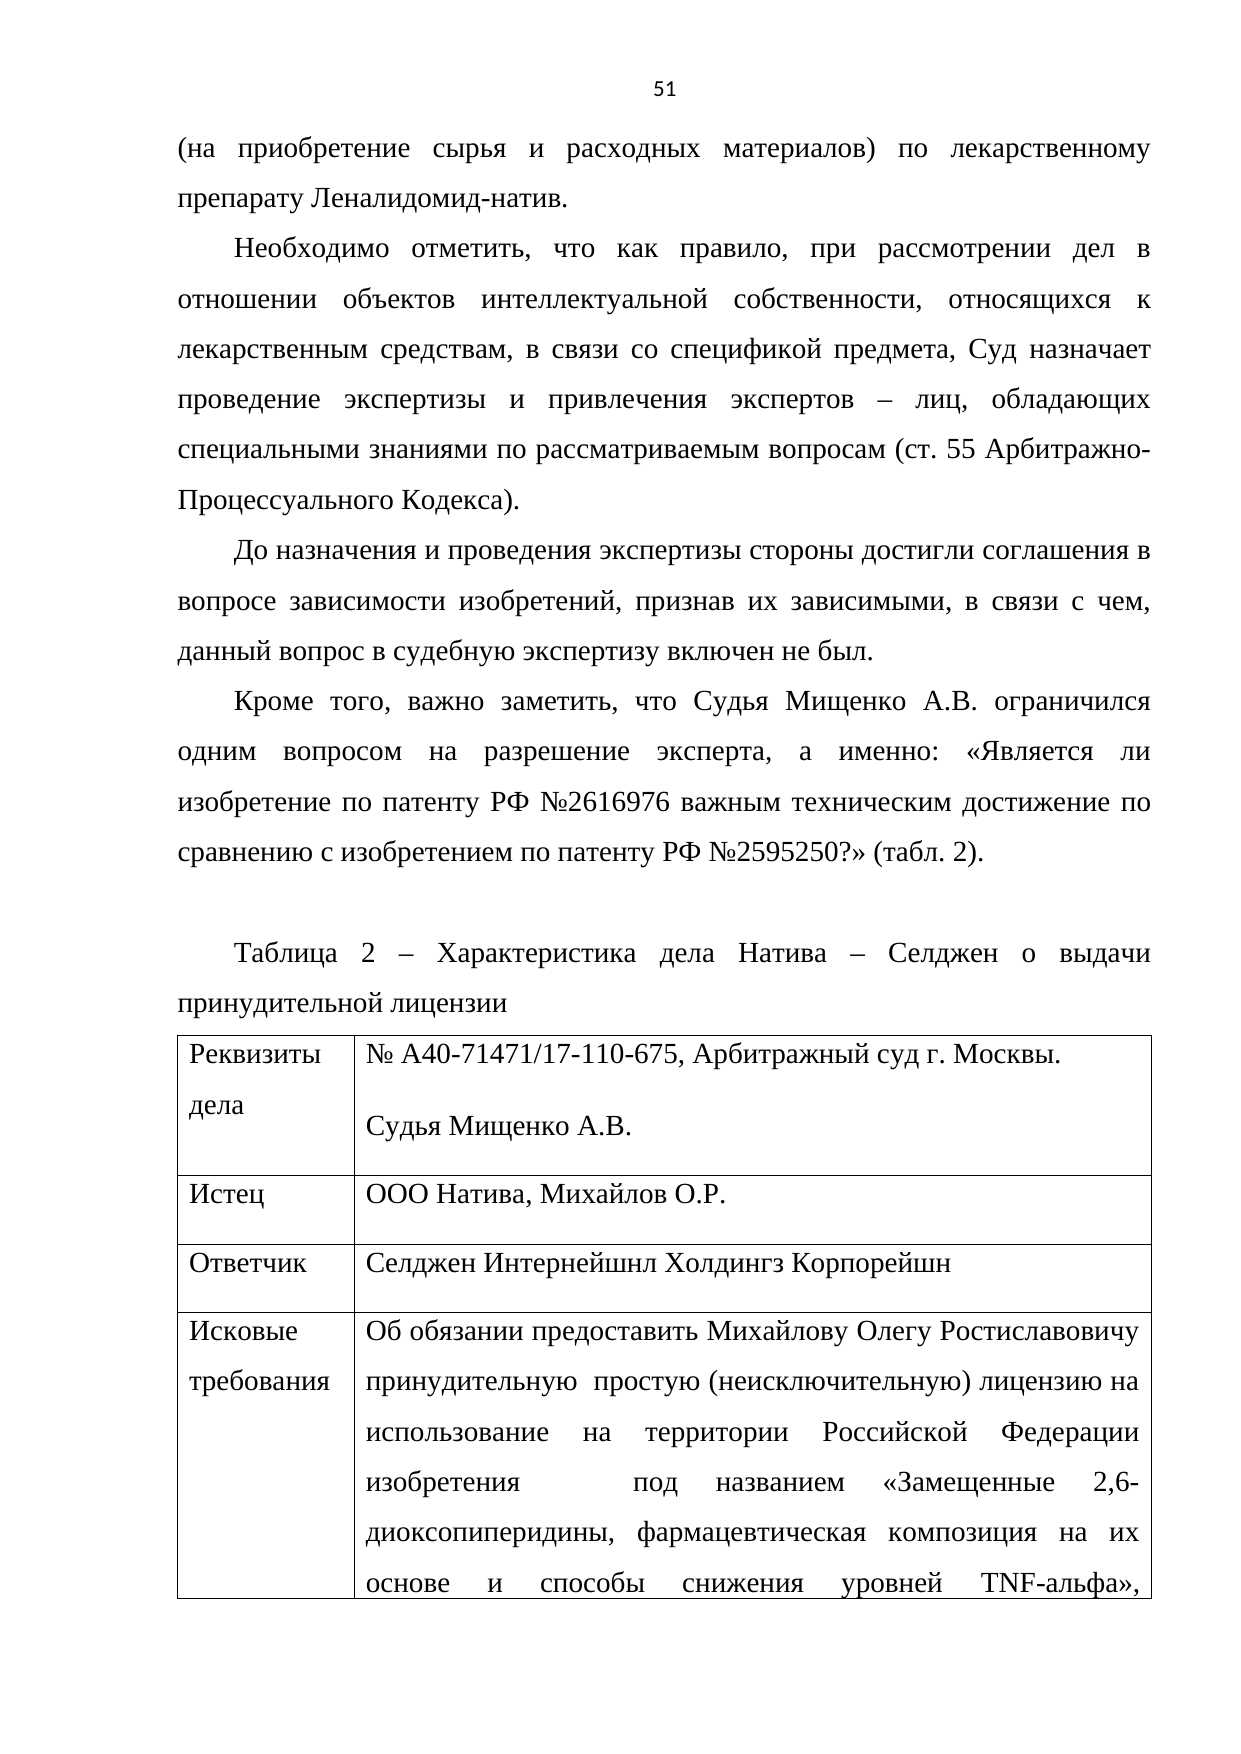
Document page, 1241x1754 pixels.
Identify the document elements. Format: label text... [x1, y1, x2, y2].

table_cell Селджен Интернейшнл Холдингз Корпорейшн [355, 1245, 1151, 1312]
table_cell ООО Натива, Михайлов О.Р. [355, 1176, 1151, 1244]
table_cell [355, 1313, 1151, 1598]
table_cell Исковые требования [178, 1313, 354, 1598]
table_header № А40-71471/17-110-675, Арбитражный суд г. Москвы. Судья Мищенко А.В. [355, 1036, 1151, 1175]
text Кроме того, важно заметить, что Судья Мищенко А.В. ограничился одним вопросом на разрешение эксперта, а именно: «Является ли изобретение по патенту РФ №2616976 важным техническим достижение по сравнению с изобретением по патенту РФ №2595250?» (табл. 2). [177, 683, 1152, 868]
text До назначения и проведения экспертизы стороны достигли соглашения в вопросе зависимости изобретений, признав их зависимыми, в связи с чем, данный вопрос в судебную экспертизу включен не был. [177, 532, 1152, 666]
table_cell Ответчик [178, 1245, 354, 1312]
table_header Реквизиты дела [178, 1036, 354, 1175]
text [177, 130, 1152, 214]
text Необходимо отметить, что как правило, при рассмотрении дел в отношении объектов интеллектуальной собственности, относящихся к лекарственным средствам, в связи со спецификой предмета, Суд назначает проведение экспертизы и привлечения экспертов – лиц, обладающих специальными знаниями по рассматриваемым вопросам (ст. 55 Арбитражно-Процессуального Кодекса). [177, 230, 1152, 516]
table_cell Истец [178, 1176, 354, 1244]
text Таблица 2 – Характеристика дела Натива – Селджен о выдачи принудительной лицензии [177, 935, 1152, 1019]
